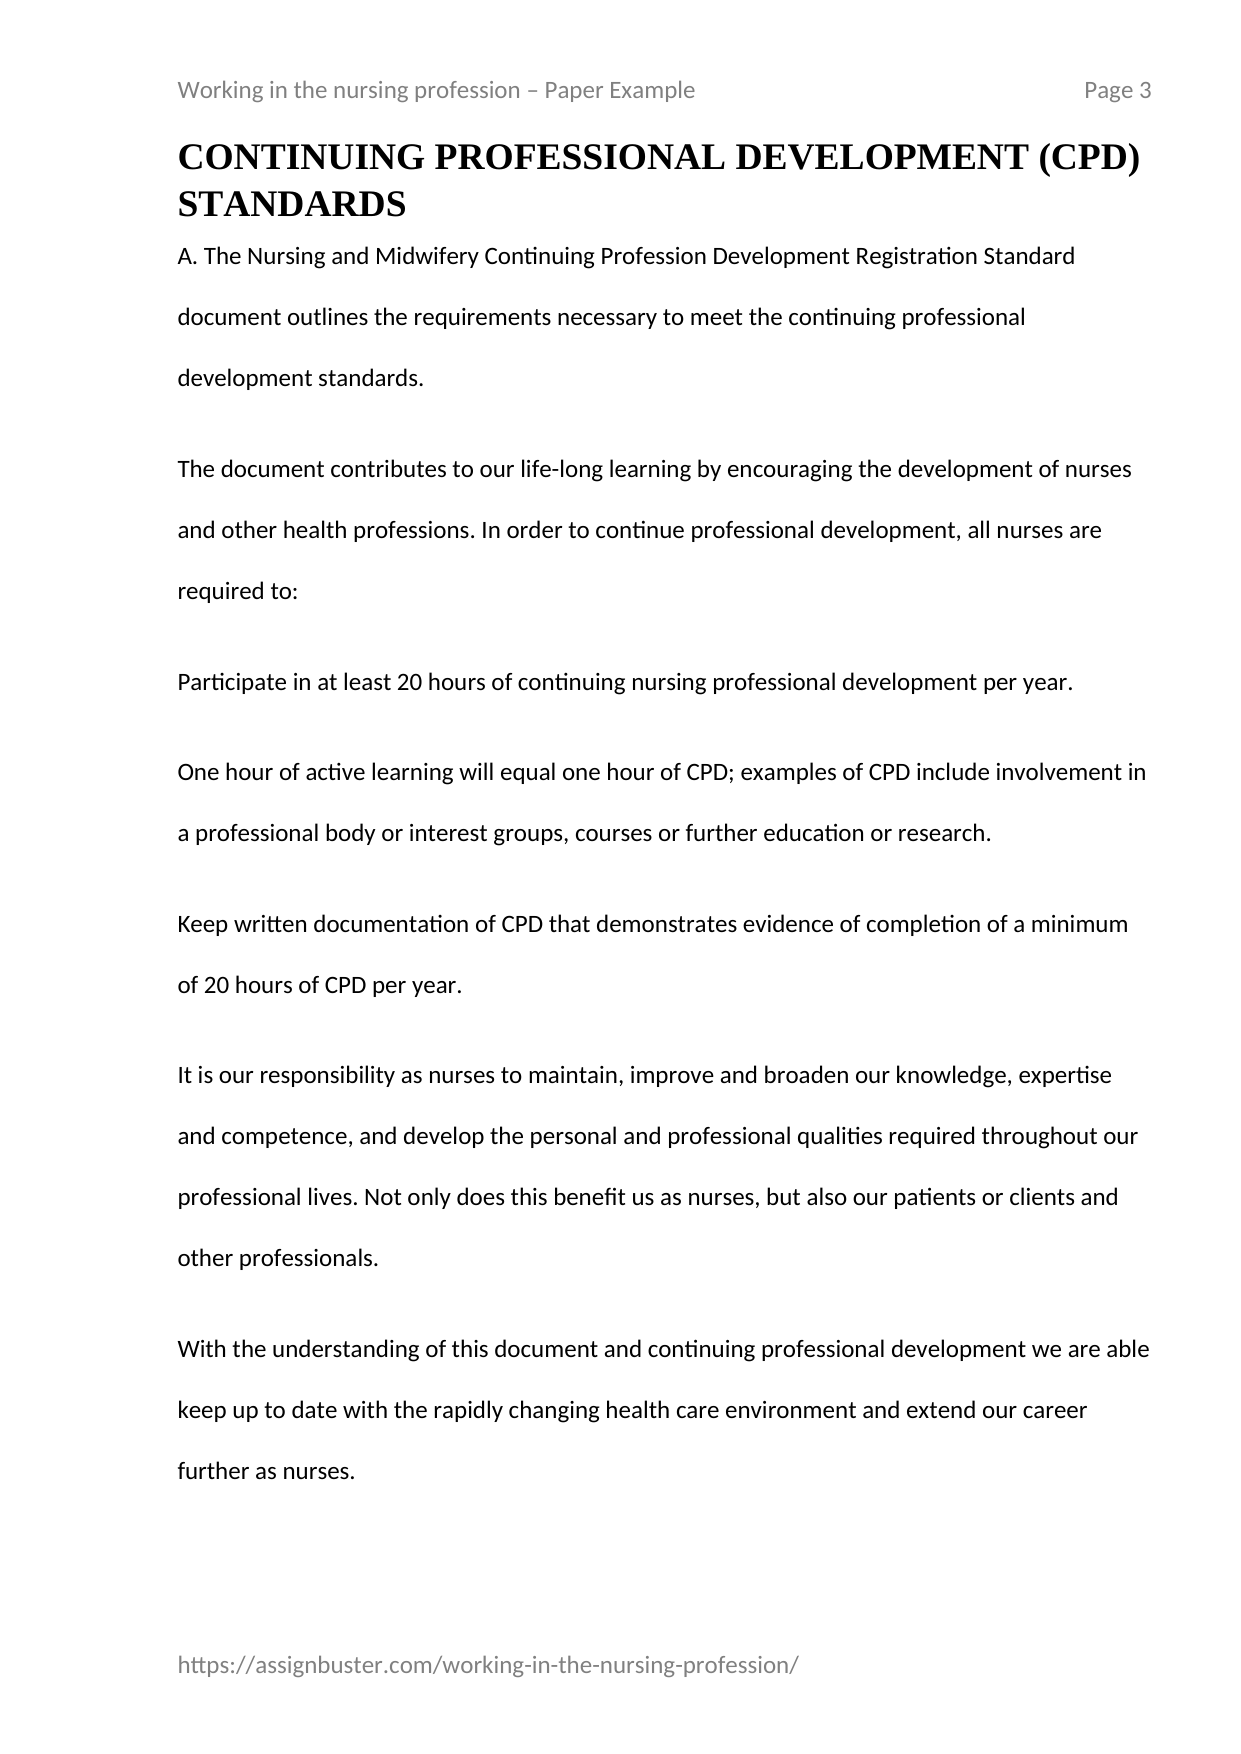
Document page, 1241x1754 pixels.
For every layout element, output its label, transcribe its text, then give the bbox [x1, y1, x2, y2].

text With the understanding of this document and continuing professional development we are able keep up to date with the rapidly changing health care environment and extend our career further as nurses. [177, 1333, 1152, 1486]
subtitle CONTINUING PROFESSIONAL DEVELOPMENT (CPD) STANDARDS [177, 135, 1152, 224]
text A. The Nursing and Midwifery Continuing Profession Development Registration Standard document outlines the requirements necessary to meet the continuing professional development standards. [177, 240, 1152, 393]
text It is our responsibility as nurses to maintain, improve and broaden our knowledge, expertise and competence, and develop the personal and professional qualities required throughout our professional lives. Not only does this benefit us as nurses, but also our patients or clients and other professionals. [177, 1059, 1152, 1273]
text One hour of active learning will equal one hour of CPD; examples of CPD include involvement in a professional body or interest groups, courses or further education or research. [177, 756, 1152, 848]
text Keep written documentation of CPD that demonstrates evidence of completion of a minimum of 20 hours of CPD per year. [177, 908, 1152, 999]
text The document contributes to our life-long learning by encouraging the development of nurses and other health professions. In order to continue professional development, all nurses are required to: [177, 453, 1152, 606]
text Participate in at least 20 hours of continuing nursing professional development per year. [177, 666, 1152, 696]
